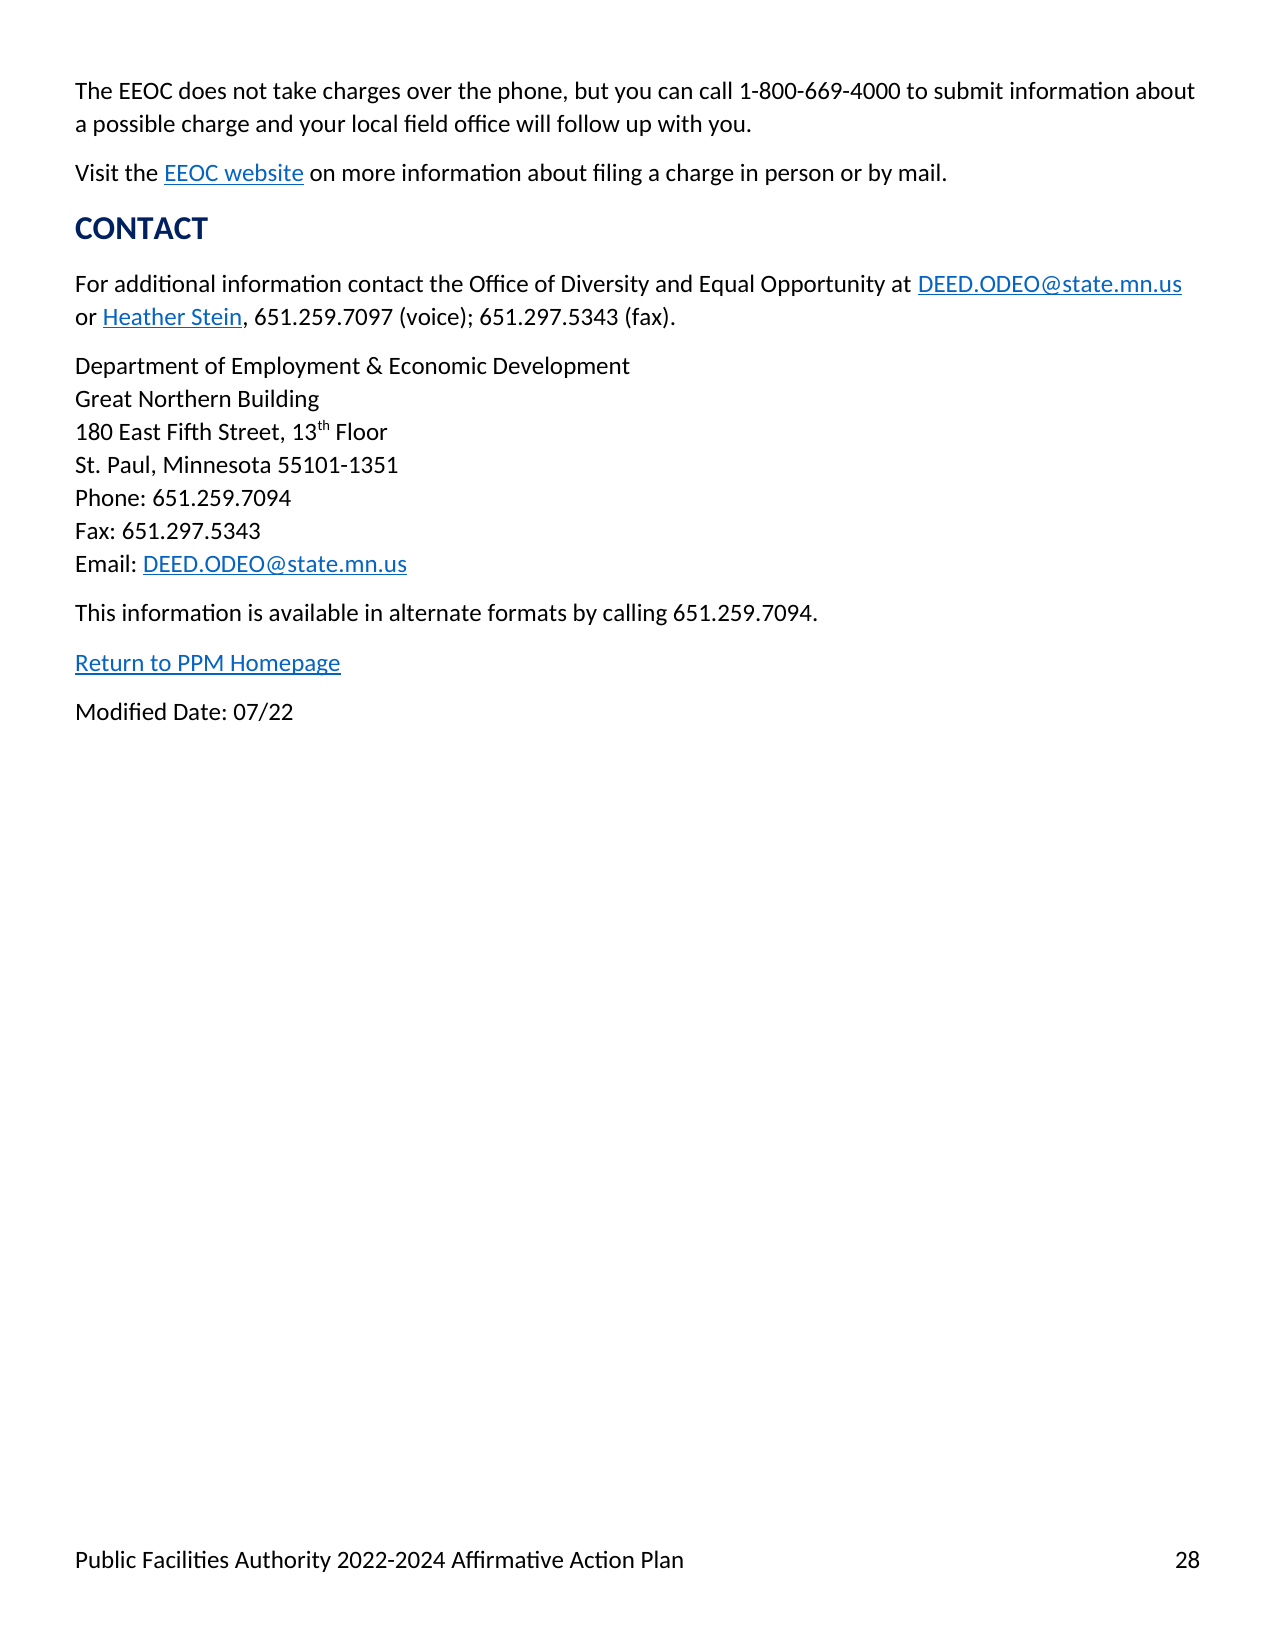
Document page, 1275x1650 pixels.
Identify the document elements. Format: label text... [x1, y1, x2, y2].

text This information is available in alternate formats by calling 651.259.7094. [75, 597, 1200, 628]
text Department of Employment & Economic Development Great Northern Building 180 East Fifth Street, 13th Floor St. Paul, Minnesota 55101-1351 Phone: 651.259.7094 Fax: 651.297.5343 Email: DEED.ODEO@state.mn.us [75, 350, 1200, 578]
text For additional information contact the Office of Diversity and Equal Opportunity at DEED.ODEO@state.mn.us or Heather Stein, 651.259.7097 (voice); 651.297.5343 (fax). [75, 268, 1200, 331]
subtitle CONTACT [75, 207, 1200, 248]
text The EEOC does not take charges over the phone, but you can call 1-800-669-4000 to submit information about a possible charge and your local field office will follow up with you. [75, 75, 1200, 138]
text Visit the EEOC website on more information about filing a charge in person or by mail. [75, 157, 1200, 188]
text Return to PPM Homepage [75, 647, 1200, 677]
text Modified Date: 07/22 [75, 696, 1200, 727]
